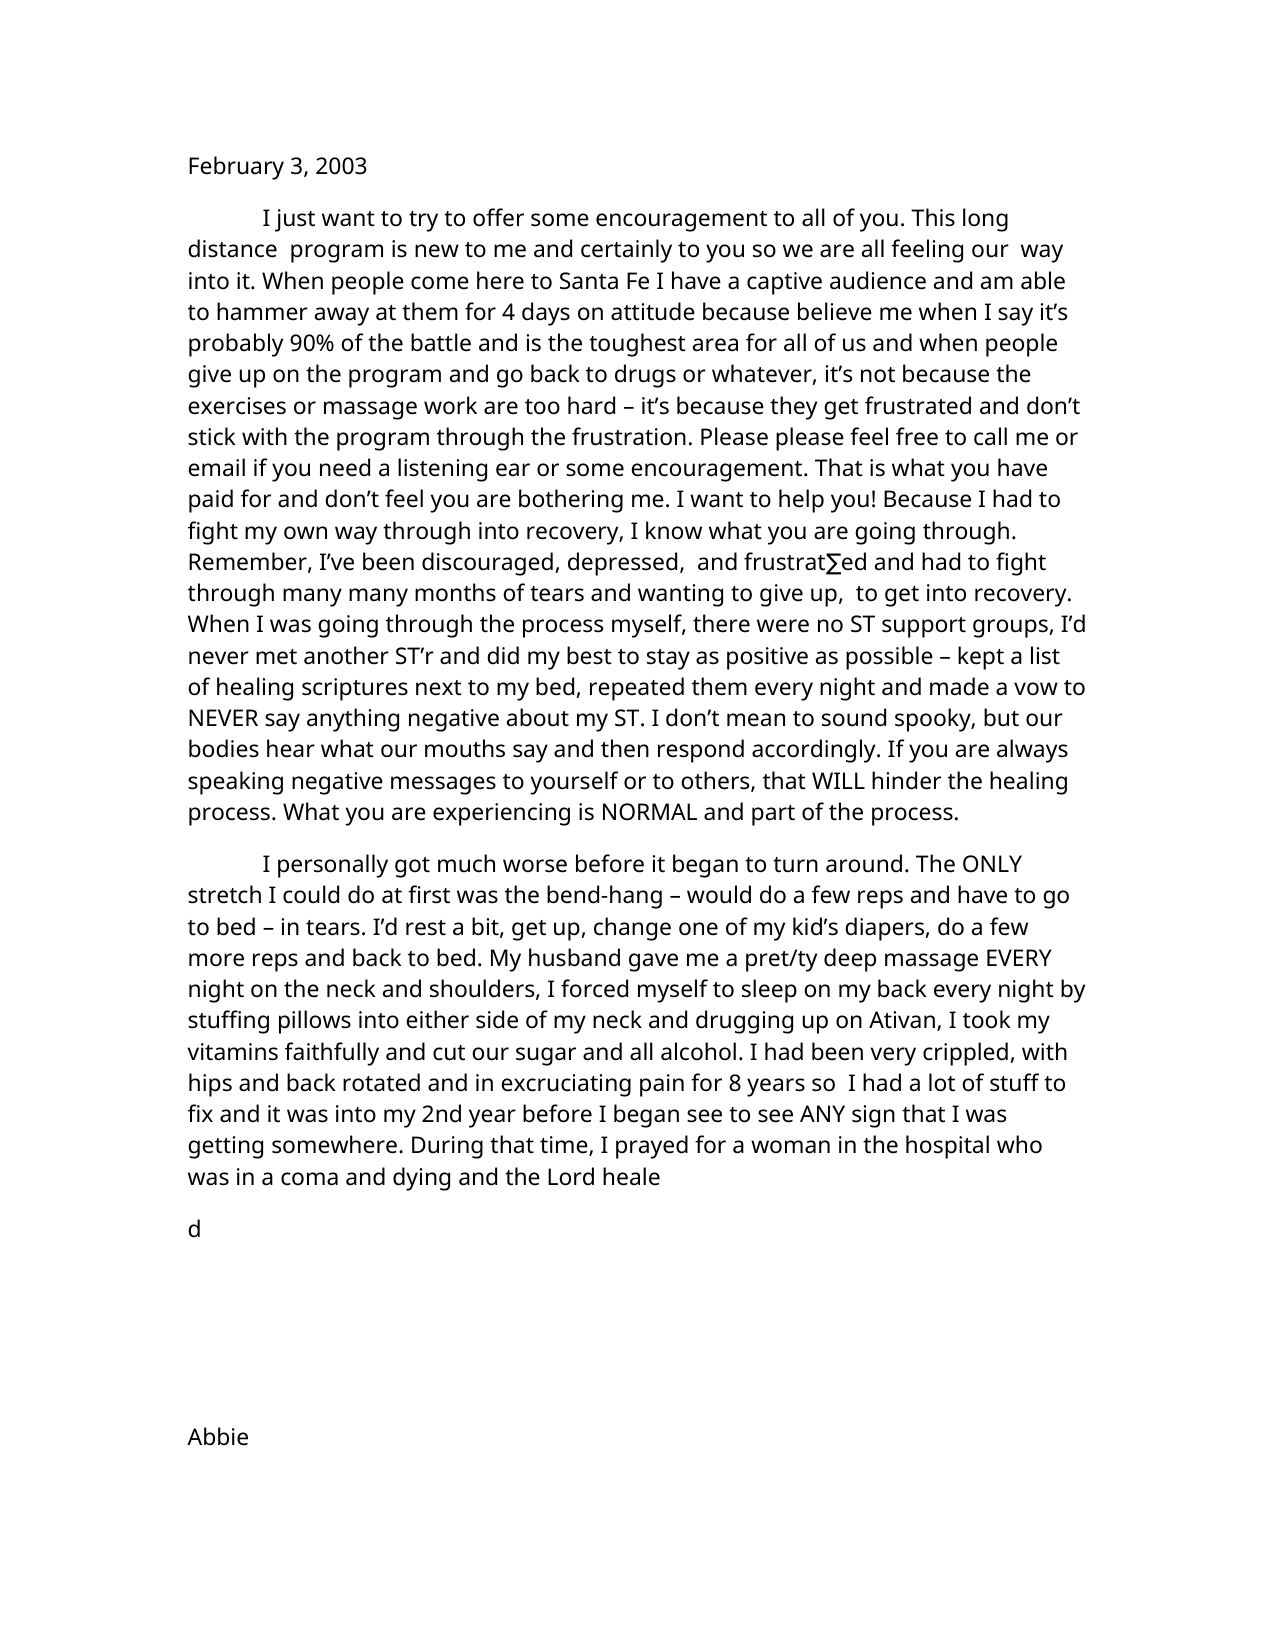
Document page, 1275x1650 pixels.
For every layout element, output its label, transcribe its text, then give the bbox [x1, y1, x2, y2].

text d [187, 1212, 1087, 1244]
text Abbie [187, 1421, 1087, 1452]
text I just want to try to offer some encouragement to all of you. This long distance program is new to me and certainly to you so we are all feeling our way into it. When people come here to Santa Fe I have a captive audience and am able to hammer away at them for 4 days on attitude because believe me when I say it’s probably 90% of the battle and is the toughest area for all of us and when people give up on the program and go back to drugs or whatever, it’s not because the exercises or massage work are too hard – it’s because they get frustrated and don’t stick with the program through the frustration. Please please feel free to call me or email if you need a listening ear or some encouragement. That is what you have paid for and don’t feel you are bothering me. I want to help you! Because I had to fight my own way through into recovery, I know what you are going through. Remember, I’ve been discouraged, depressed, and frustrat∑ed and had to fight through many many months of tears and wanting to give up, to get into recovery. When I was going through the process myself, there were no ST support groups, I’d never met another ST’r and did my best to stay as positive as possible – kept a list of healing scriptures next to my bed, repeated them every night and made a vow to NEVER say anything negative about my ST. I don’t mean to sound spooky, but our bodies hear what our mouths say and then respond accordingly. If you are always speaking negative messages to yourself or to others, that WILL hinder the healing process. What you are experiencing is NORMAL and part of the process. [187, 202, 1087, 827]
text I personally got much worse before it began to turn around. The ONLY stretch I could do at first was the bend-hang – would do a few reps and have to go to bed – in tears. I’d rest a bit, get up, change one of my kid’s diapers, do a few more reps and back to bed. My husband gave me a pret/ty deep massage EVERY night on the neck and shoulders, I forced myself to sleep on my back every night by stuffing pillows into either side of my neck and drugging up on Ativan, I took my vitamins faithfully and cut our sugar and all alcohol. I had been very crippled, with hips and back rotated and in excruciating pain for 8 years so I had a lot of stuff to fix and it was into my 2nd year before I began see to see ANY sign that I was getting somewhere. During that time, I prayed for a woman in the hospital who was in a coma and dying and the Lord heale [187, 848, 1087, 1192]
text February 3, 2003 [187, 150, 1087, 181]
